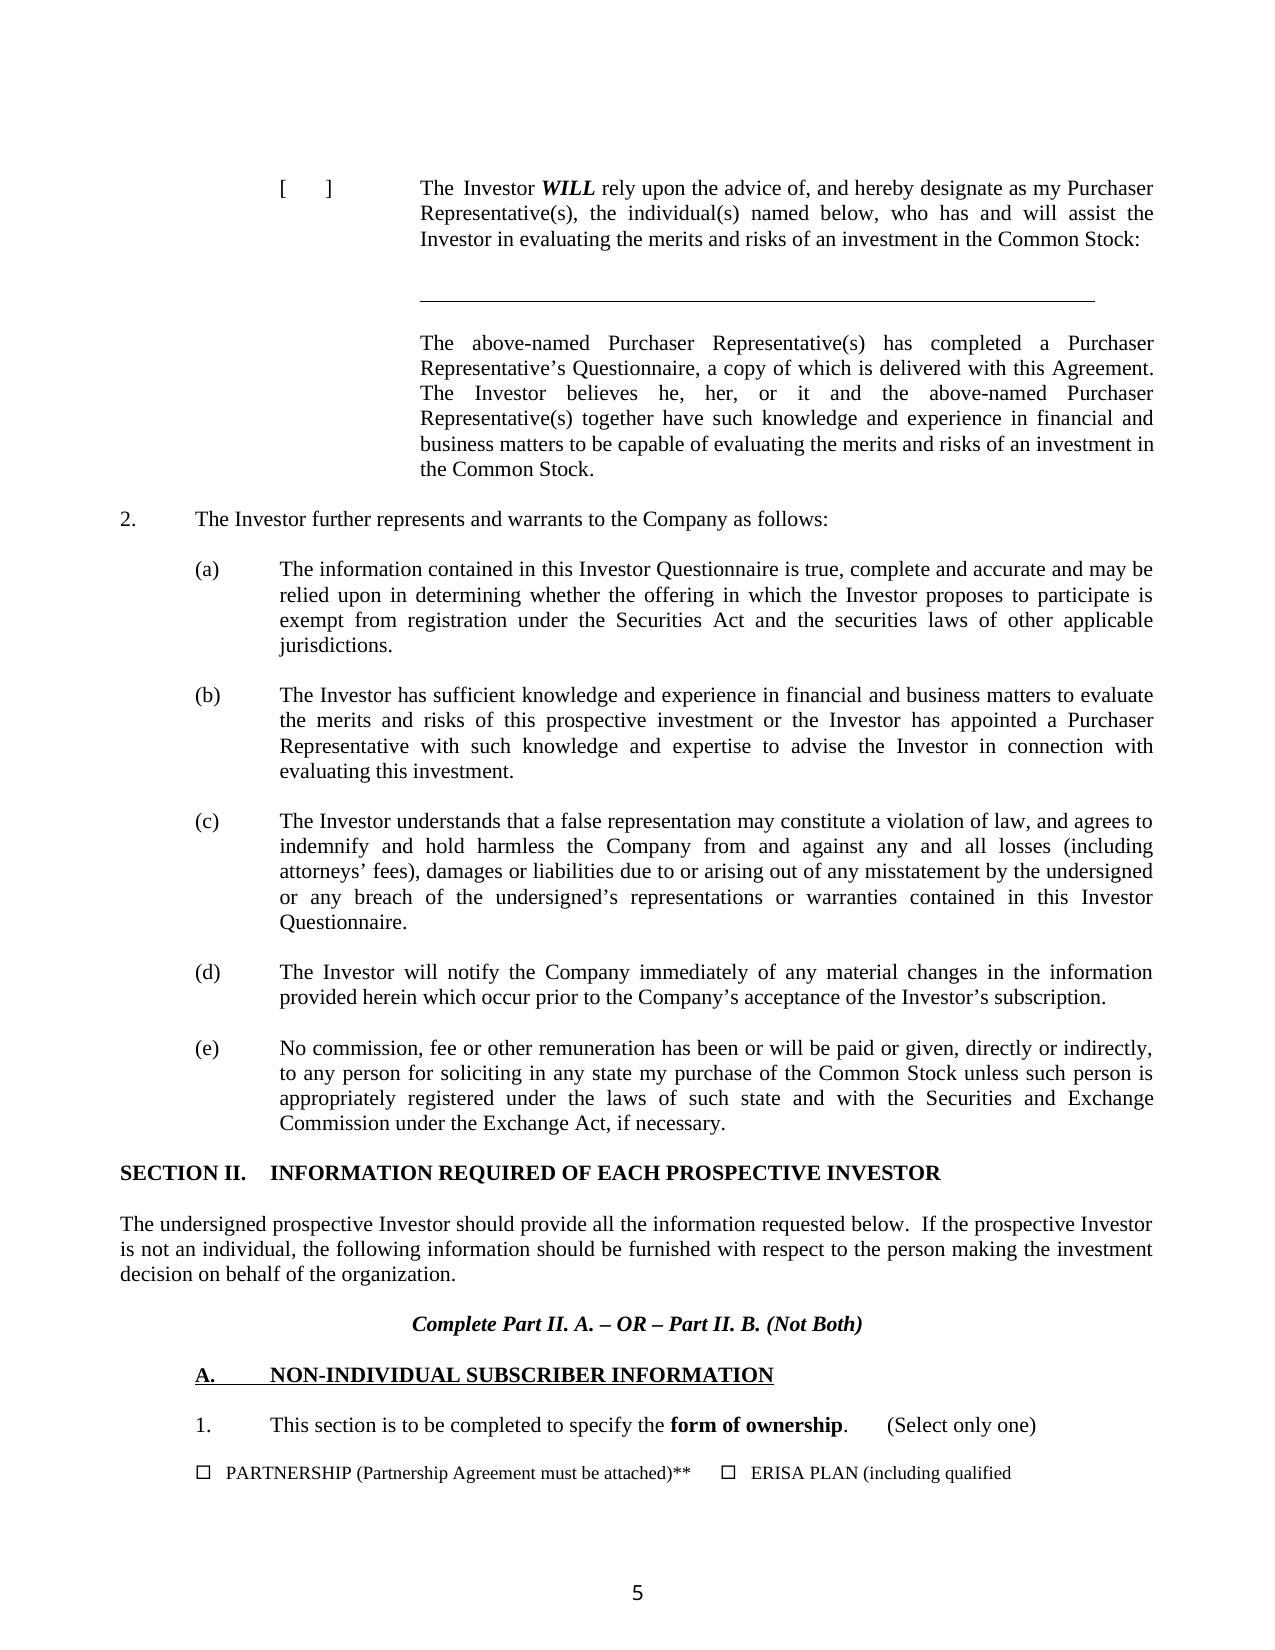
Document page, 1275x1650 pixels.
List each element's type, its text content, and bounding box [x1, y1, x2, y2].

subtitle NON-INDIVIDUAL SUBSCRIBER INFORMATION [195, 1362, 1155, 1387]
text The undersigned prospective Investor should provide all the information requested below. If the prospective Investor is not an individual, the following information should be furnished with respect to the person making the investment decision on behalf of the organization. [120, 1211, 1155, 1286]
subtitle The Investor has sufficient knowledge and experience in financial and business matters to evaluate the merits and risks of this prospective investment or the Investor has appointed a Purchaser Representative with such knowledge and expertise to advise the Investor in connection with evaluating this investment. [195, 682, 1155, 783]
subtitle The Investor understands that a false representation may constitute a violation of law, and agrees to indemnify and hold harmless the Company from and against any and all losses (including attorneys’ fees), damages or liabilities due to or arising out of any misstatement by the undersigned or any breach of the undersigned’s representations or warranties contained in this Investor Questionnaire. [195, 808, 1155, 934]
text Complete Part II. A. – OR – Part II. B. (Not Both) [120, 1311, 1155, 1337]
subtitle INFORMATION REQUIRED OF EACH PROSPECTIVE INVESTOR [120, 1160, 1155, 1186]
text [ ] The Investor WILL rely upon the advice of, and hereby designate as my Purchaser Representative(s), the individual(s) named below, who has and will assist the Investor in evaluating the merits and risks of an investment in the Common Stock: [279, 175, 1155, 251]
text The above-named Purchaser Representative(s) has completed a Purchaser Representative’s Questionnaire, a copy of which is delivered with this Agreement. The Investor believes he, her, or it and the above-named Purchaser Representative(s) together have such knowledge and experience in financial and business matters to be capable of evaluating the merits and risks of an investment in the Common Stock. [279, 330, 1155, 481]
subtitle This section is to be completed to specify the form of ownership. (Select only one) [195, 1412, 1155, 1437]
subtitle The Investor will notify the Company immediately of any material changes in the information provided herein which occur prior to the Company’s acceptance of the Investor’s subscription. [195, 959, 1155, 1009]
subtitle The information contained in this Investor Questionnaire is true, complete and accurate and may be relied upon in determining whether the offering in which the Investor proposes to participate is exempt from registration under the Securities Act and the securities laws of other applicable jurisdictions. [195, 556, 1155, 657]
text PARTNERSHIP (Partnership Agreement must be attached)** ERISA PLAN (including qualified [120, 1462, 1155, 1484]
subtitle The Investor further represents and warrants to the Company as follows: [120, 506, 1155, 531]
subtitle No commission, fee or other remuneration has been or will be paid or given, directly or indirectly, to any person for soliciting in any state my purchase of the Common Stock unless such person is appropriately registered under the laws of such state and with the Securities and Exchange Commission under the Exchange Act, if necessary. [195, 1034, 1155, 1135]
